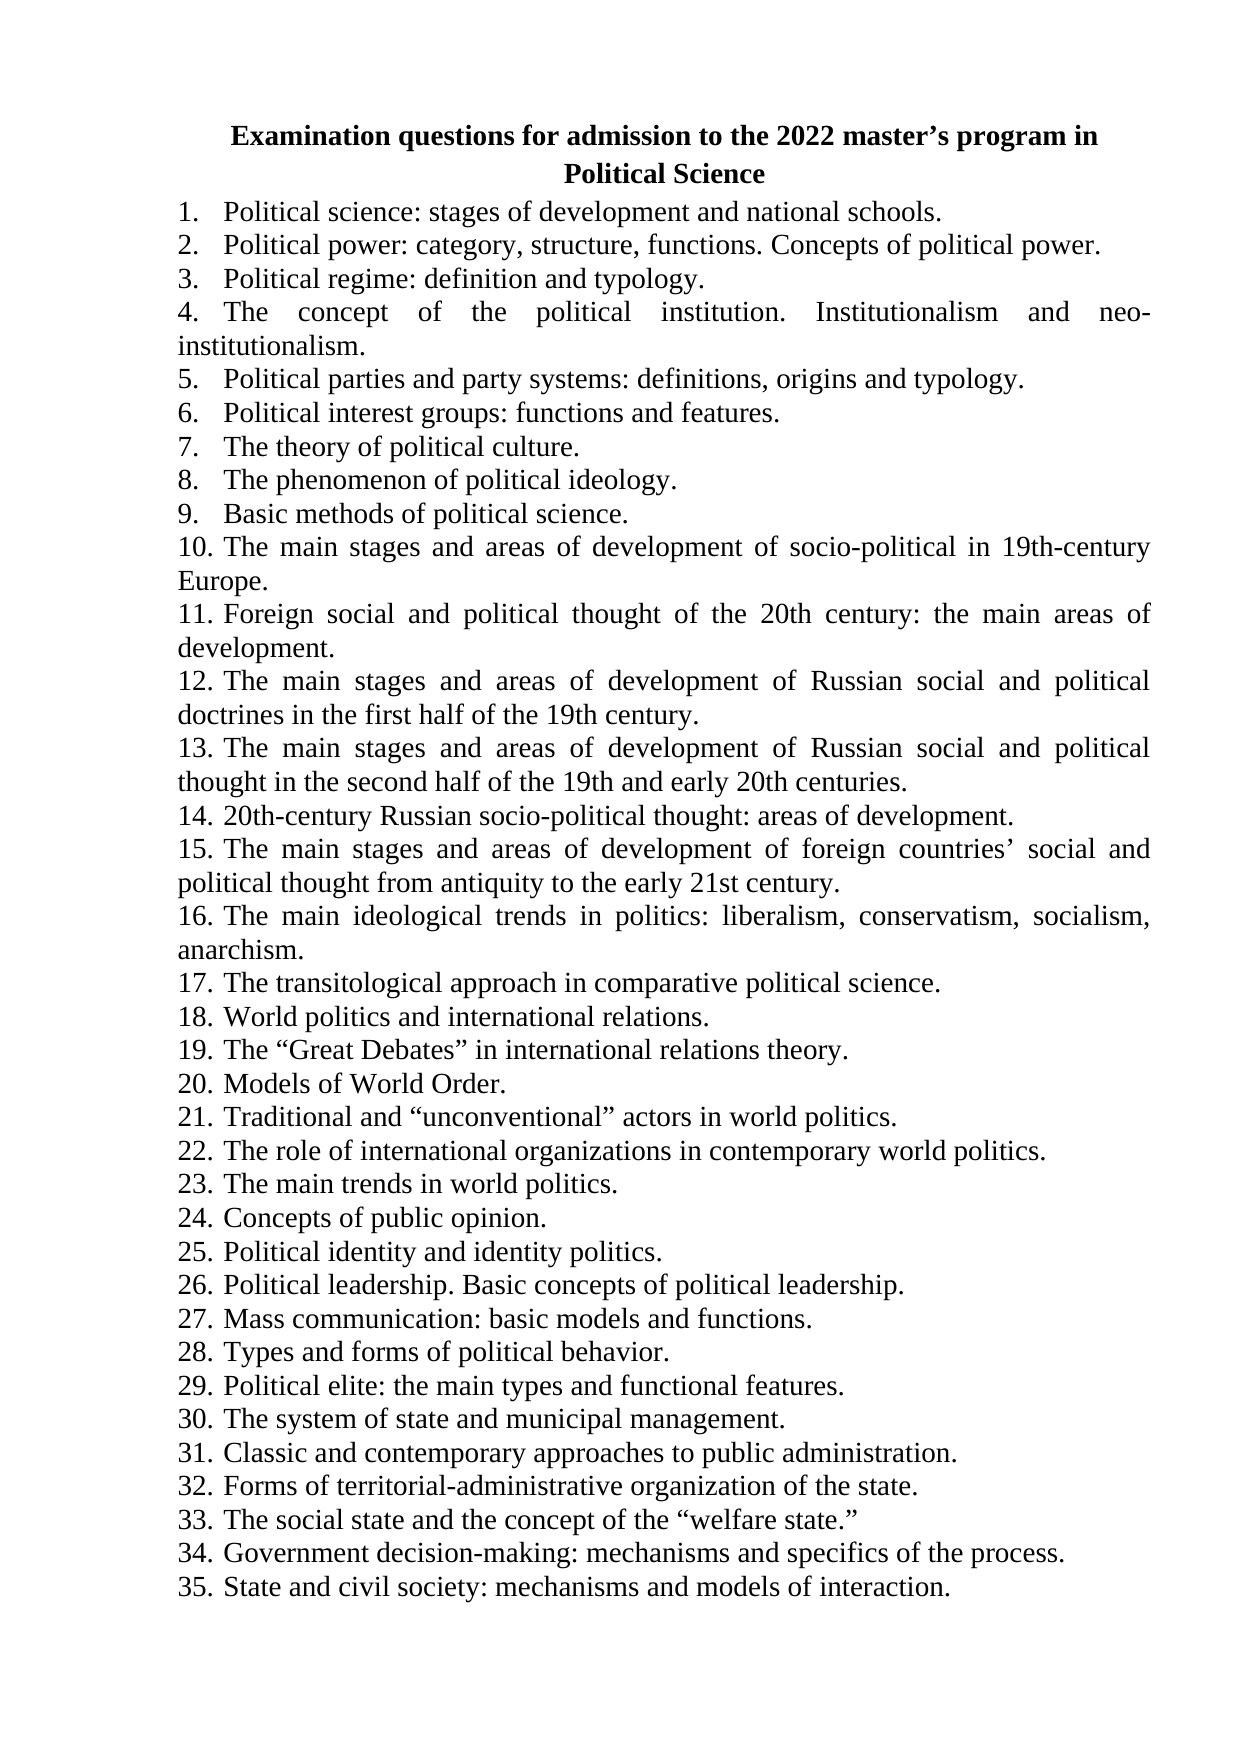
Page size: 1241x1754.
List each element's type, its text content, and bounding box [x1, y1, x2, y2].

list 20th-century Russian socio-political thought: areas of development. [177, 798, 1152, 831]
list Political elite: the main types and functional features. [177, 1368, 1152, 1401]
list Concepts of public opinion. [177, 1200, 1152, 1234]
list The transitological approach in comparative political science. [177, 965, 1152, 999]
list Political interest groups: functions and features. [177, 395, 1152, 429]
text Examination questions for admission to the 2022 master’s program in Political Science [177, 118, 1151, 189]
list Foreign social and political thought of the 20th century: the main areas of development. [177, 596, 1152, 663]
list The theory of political culture. [177, 429, 1152, 462]
list The social state and the concept of the “welfare state.” [177, 1502, 1152, 1536]
list Government decision-making: mechanisms and specifics of the process. [177, 1536, 1152, 1569]
list Basic methods of political science. [177, 496, 1152, 529]
list The role of international organizations in contemporary world politics. [177, 1133, 1152, 1167]
list The main stages and areas of development of foreign countries’ social and political thought from antiquity to the early 21st century. [177, 831, 1152, 898]
list The main stages and areas of development of socio-political in 19th-century Europe. [177, 529, 1152, 596]
list The main stages and areas of development of Russian social and political thought in the second half of the 19th and early 20th centuries. [177, 731, 1152, 798]
list Political identity and identity politics. [177, 1234, 1152, 1267]
list Political power: category, structure, functions. Concepts of political power. [177, 227, 1152, 261]
list The phenomenon of political ideology. [177, 462, 1152, 496]
list Political regime: definition and typology. [177, 261, 1152, 294]
list Political leadership. Basic concepts of political leadership. [177, 1267, 1152, 1301]
list The system of state and municipal management. [177, 1401, 1152, 1435]
list Forms of territorial-administrative organization of the state. [177, 1468, 1152, 1502]
list State and civil society: mechanisms and models of interaction. [177, 1569, 1152, 1603]
list Types and forms of political behavior. [177, 1334, 1152, 1368]
list Models of World Order. [177, 1066, 1152, 1099]
list The main stages and areas of development of Russian social and political doctrines in the first half of the 19th century. [177, 663, 1152, 731]
list Classic and contemporary approaches to public administration. [177, 1435, 1152, 1468]
list The main trends in world politics. [177, 1167, 1152, 1200]
list World politics and international relations. [177, 999, 1152, 1032]
list Traditional and “unconventional” actors in world politics. [177, 1099, 1152, 1133]
list The concept of the political institution. Institutionalism and neo-institutionalism. [177, 294, 1152, 362]
list The “Great Debates” in international relations theory. [177, 1032, 1152, 1066]
list Political parties and party systems: definitions, origins and typology. [177, 362, 1152, 395]
list The main ideological trends in politics: liberalism, conservatism, socialism, anarchism. [177, 898, 1152, 965]
list Mass communication: basic models and functions. [177, 1301, 1152, 1334]
list Political science: stages of development and national schools. [177, 194, 1152, 227]
